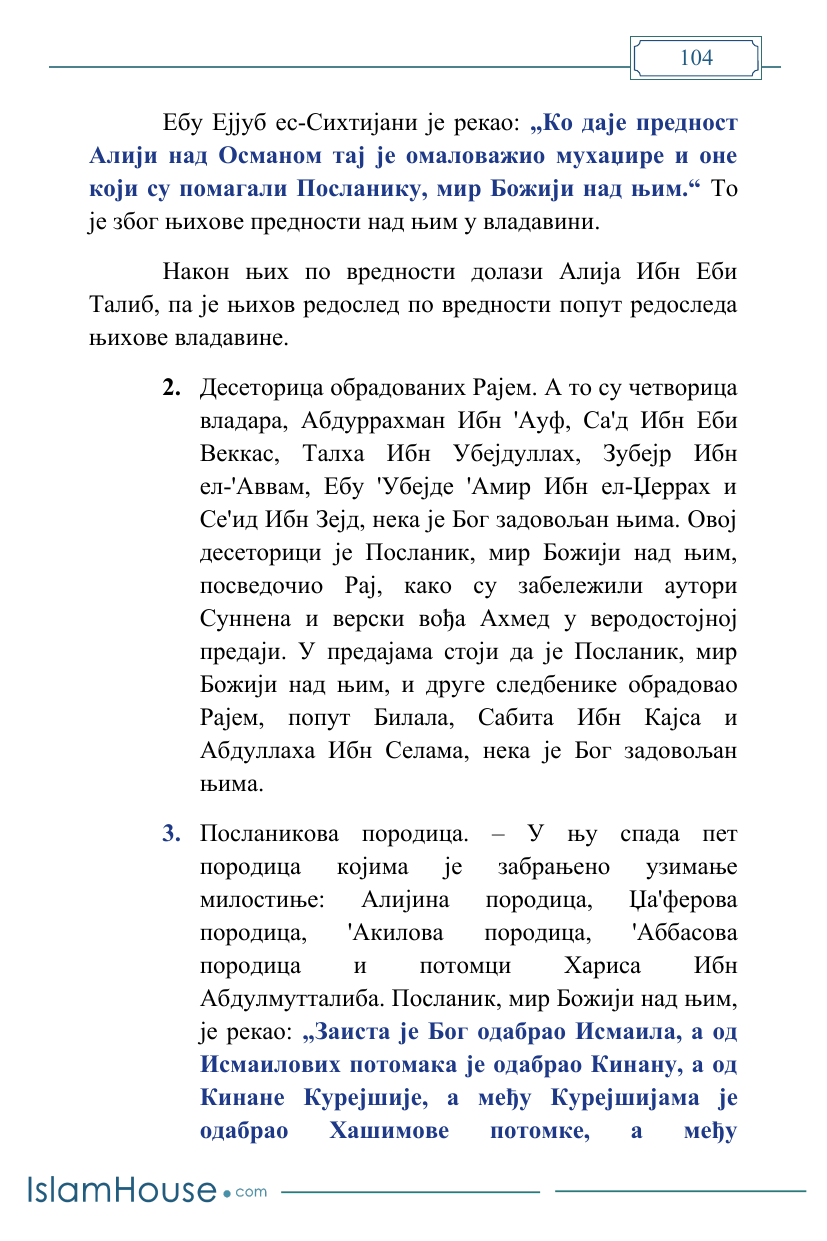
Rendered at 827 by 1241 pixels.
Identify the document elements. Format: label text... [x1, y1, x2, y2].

text Ебу Ејјуб ес-Сихтијани је рекао: „Ко даје предност Алији над Османом тај је омаловажио мухаџире и оне који су помагали Посланику, мир Божији над њим.“ То је због њихове предности над њим у владавини. [89, 107, 738, 235]
picture [548, 1170, 807, 1208]
list Десеторица обрадованих Рајем. А то су четворица владара, Абдуррахман Ибн 'Ауф, Са'д Ибн Еби Веккас, Талха Ибн Убејдуллах, Зубејр Ибн ел-'Аввам, Ебу 'Убејде 'Амир Ибн ел-Џеррах и Се'ид Ибн Зејд, нека је Бог задовољан њима. Овој десеторици је Посланик, мир Божији над њим, посведочио Рај, како су забележили аутори Суннена и верски вођа Ахмед у веродостојној предаји. У предајама стоји да је Посланик, мир Божији над њим, и друге следбенике обрадовао Рајем, попут Билала, Сабита Ибн Кајса и Абдуллаха Ибн Селама, нека је Бог задовољан њима. [162, 372, 738, 797]
picture [20, 1171, 541, 1209]
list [162, 818, 738, 1144]
text Након њих по вредности долази Алија Ибн Еби Талиб, па је њихов редослед по вредности попут редоследа њихове владавине. [89, 256, 738, 351]
